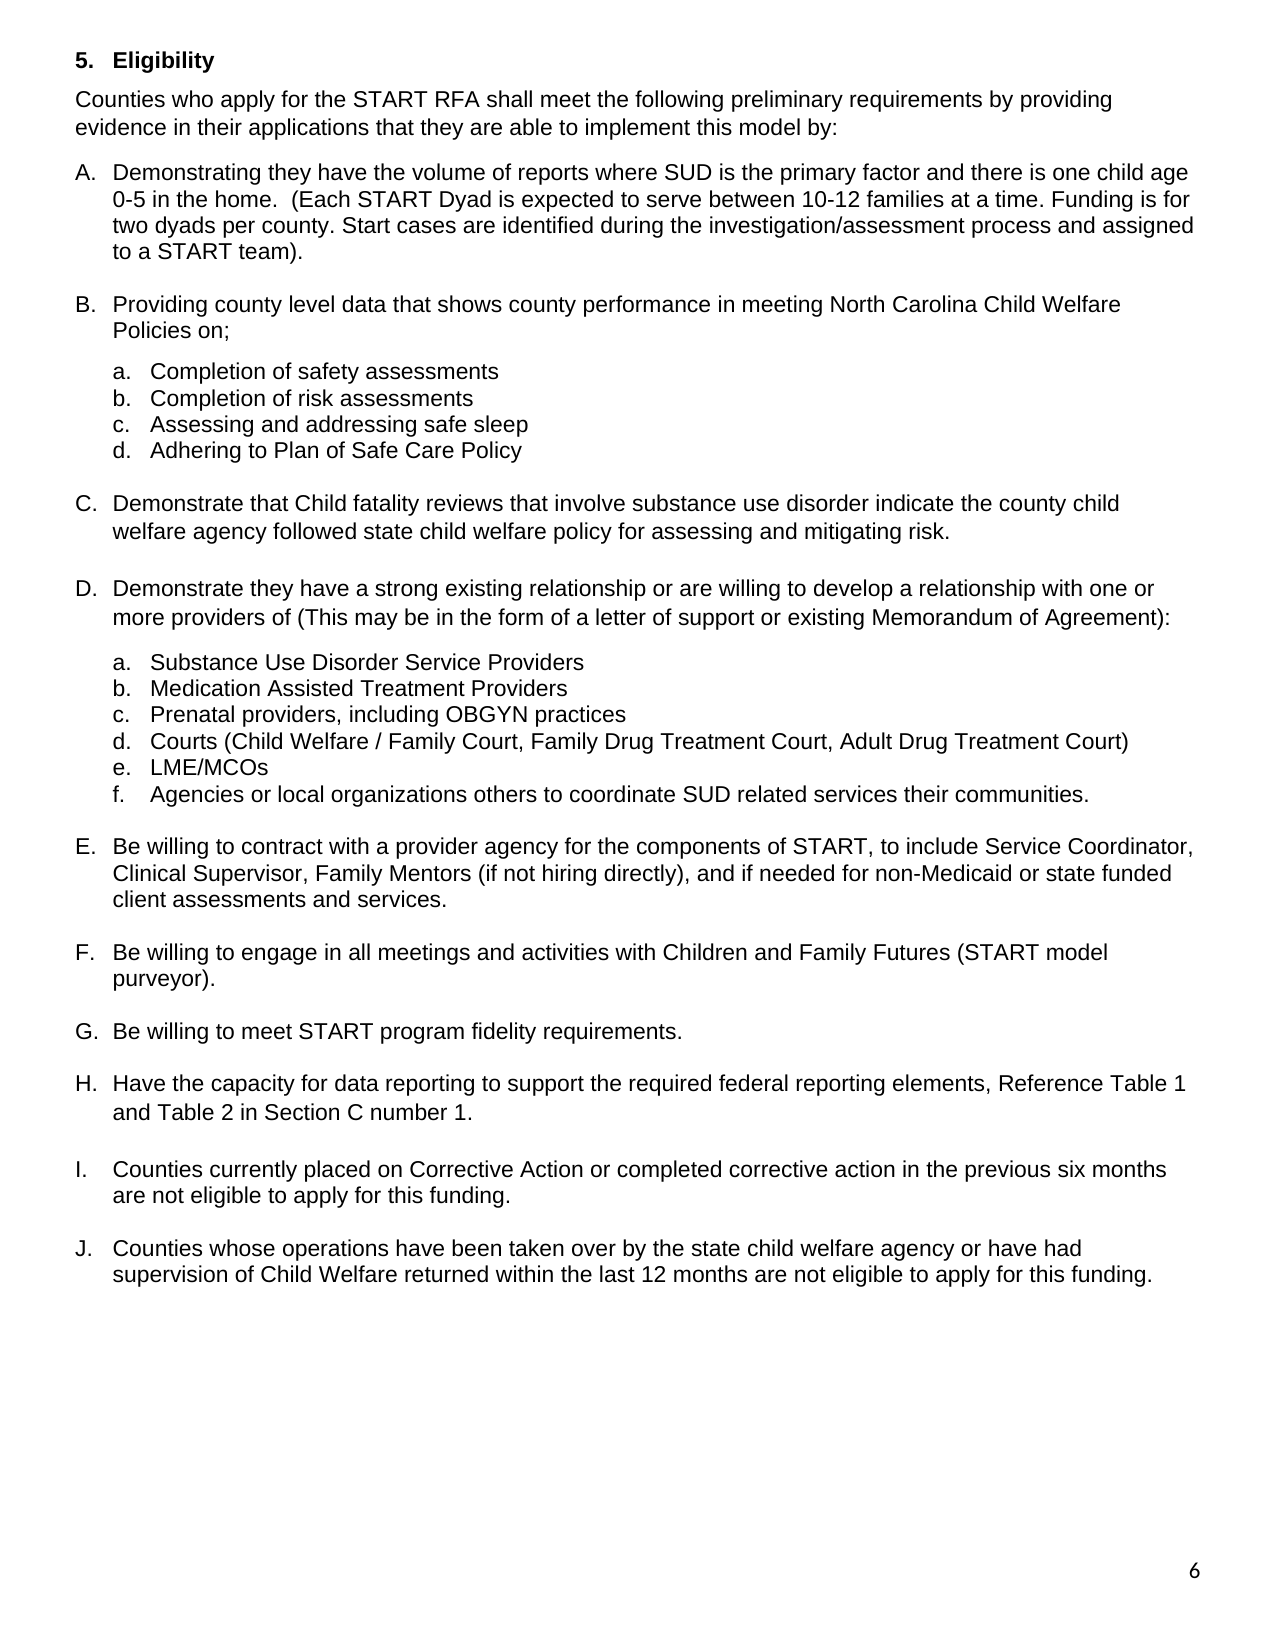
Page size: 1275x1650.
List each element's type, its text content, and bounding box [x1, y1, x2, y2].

list Substance Use Disorder Service Providers [112, 649, 1200, 675]
list Demonstrating they have the volume of reports where SUD is the primary factor and there is one child age 0-5 in the home. (Each START Dyad is expected to serve between 10-12 families at a time. Funding is for two dyads per county. Start cases are identified during the investigation/assessment process and assigned to a START team). [75, 159, 1200, 265]
subtitle Eligibility [75, 47, 1200, 73]
list Medication Assisted Treatment Providers [112, 675, 1200, 701]
list Adhering to Plan of Safe Care Policy [112, 437, 1200, 463]
list LME/MCOs [112, 754, 1200, 781]
list Assessing and addressing safe sleep [112, 411, 1200, 437]
list Be willing to contract with a provider agency for the components of START, to include Service Coordinator, Clinical Supervisor, Family Mentors (if not hiring directly), and if needed for non-Medicaid or state funded client assessments and services. [75, 833, 1200, 912]
list Demonstrate that Child fatality reviews that involve substance use disorder indicate the county child welfare agency followed state child welfare policy for assessing and mitigating risk. [75, 490, 1200, 545]
list Completion of risk assessments [112, 384, 1200, 411]
list Have the capacity for data reporting to support the required federal reporting elements, Reference Table 1 and Table 2 in Section C number 1. [75, 1070, 1200, 1125]
list Courts (Child Welfare / Family Court, Family Drug Treatment Court, Adult Drug Treatment Court) [112, 728, 1200, 754]
list Counties currently placed on Corrective Action or completed corrective action in the previous six months are not eligible to apply for this funding. [75, 1156, 1200, 1208]
list Counties whose operations have been taken over by the state child welfare agency or have had supervision of Child Welfare returned within the last 12 months are not eligible to apply for this funding. [75, 1235, 1200, 1287]
text Counties who apply for the START RFA shall meet the following preliminary requirements by providing evidence in their applications that they are able to implement this model by: [75, 86, 1200, 141]
list Agencies or local organizations others to coordinate SUD related services their communities. [112, 781, 1200, 807]
list Be willing to meet START program fidelity requirements. [75, 1018, 1200, 1044]
list Prenatal providers, including OBGYN practices [112, 701, 1200, 728]
list Providing county level data that shows county performance in meeting North Carolina Child Welfare Policies on; [75, 291, 1200, 344]
list Be willing to engage in all meetings and activities with Children and Family Futures (START model purveyor). [75, 939, 1200, 991]
list Demonstrate they have a strong existing relationship or are willing to develop a relationship with one or more providers of (This may be in the form of a letter of support or existing Memorandum of Agreement): [75, 575, 1200, 630]
list Completion of safety assessments [112, 358, 1200, 384]
